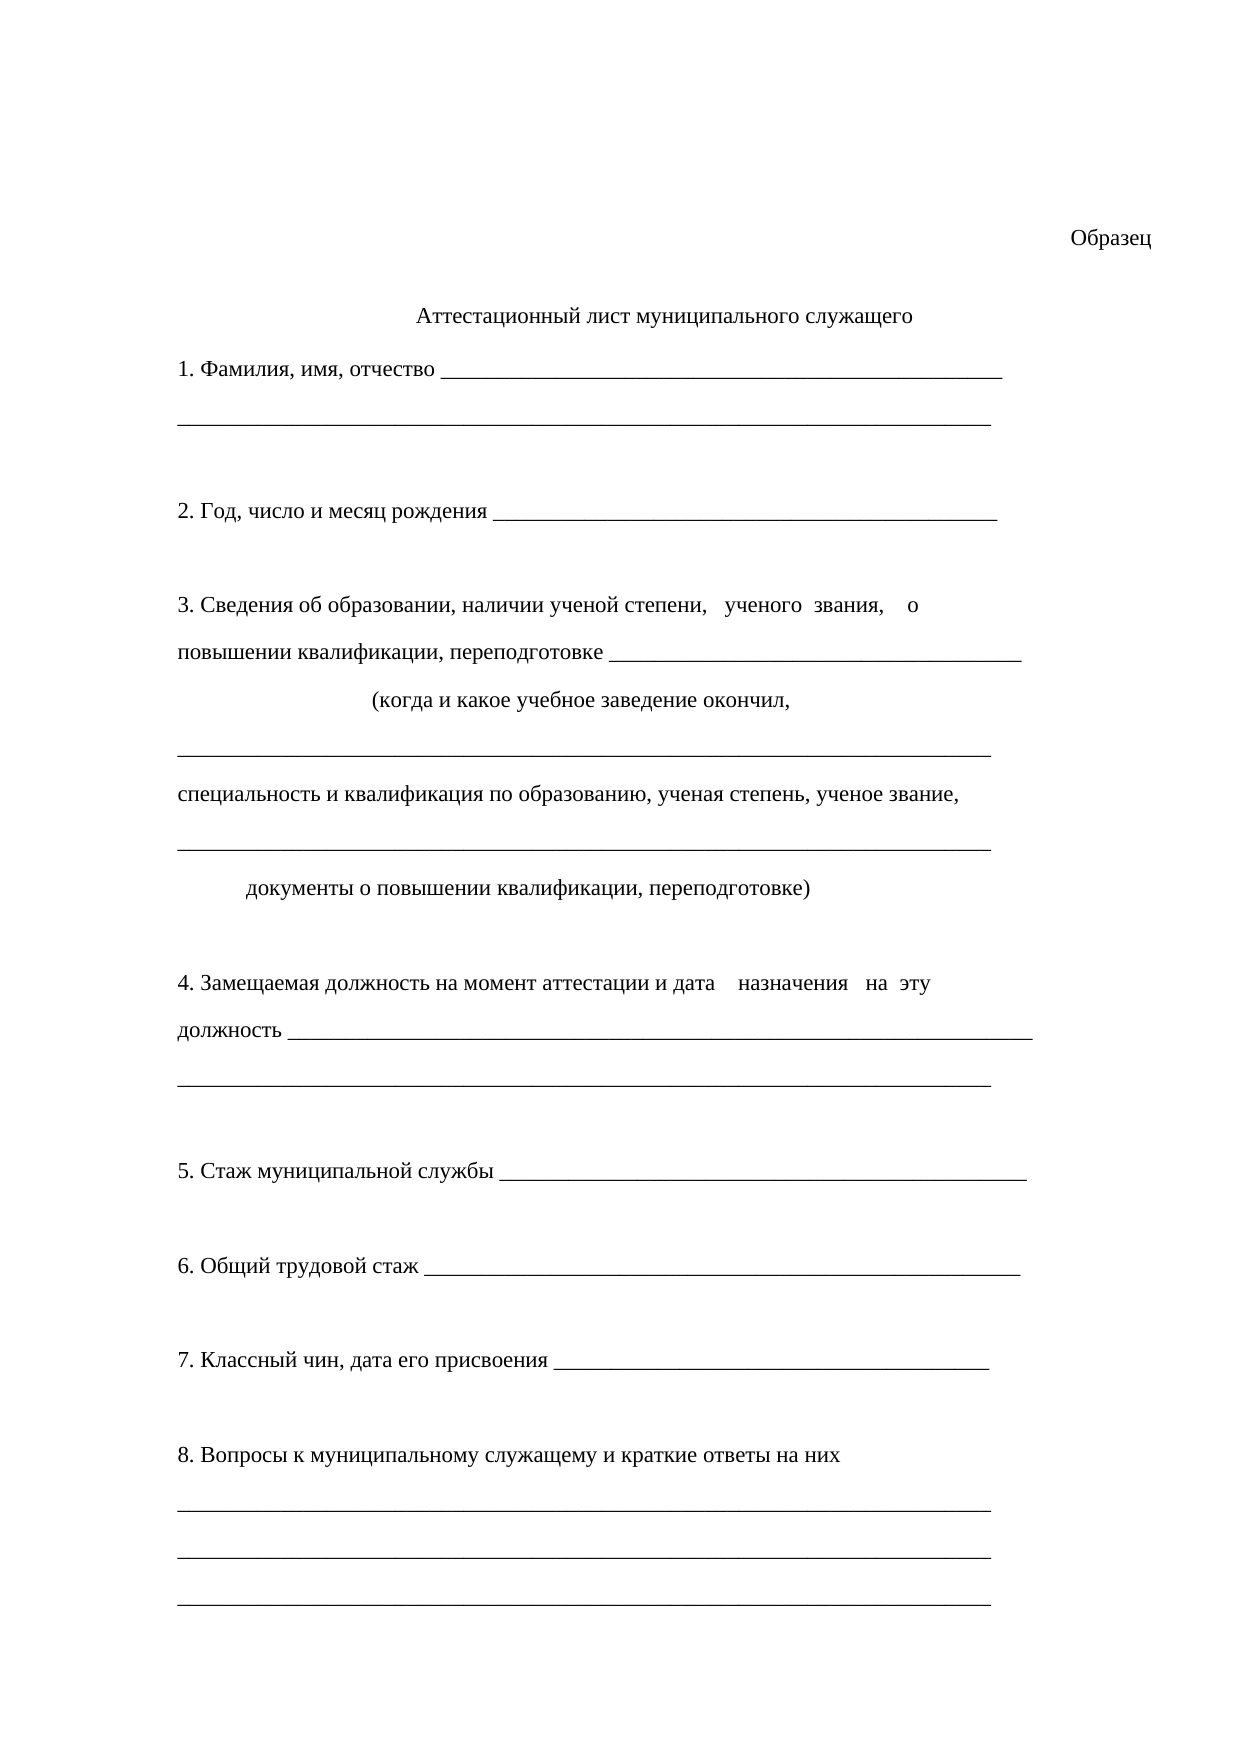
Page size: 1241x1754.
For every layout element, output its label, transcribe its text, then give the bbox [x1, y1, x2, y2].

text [177, 1488, 1152, 1514]
text 1. Фамилия, имя, отчество _________________________________________________ [177, 355, 1152, 382]
text 5. Стаж муниципальной службы ______________________________________________ [177, 1157, 1152, 1184]
text 8. Вопросы к муниципальному служащему и краткие ответы на них [177, 1441, 1152, 1467]
text 3. Сведения об образовании, наличии ученой степени, ученого звания, о [177, 591, 1152, 618]
text _______________________________________________________________________ [177, 1063, 1152, 1089]
text _______________________________________________________________________ [177, 827, 1152, 853]
text _______________________________________________________________________ [177, 402, 1152, 429]
text _______________________________________________________________________ [177, 733, 1152, 759]
text 6. Общий трудовой стаж ____________________________________________________ [177, 1252, 1152, 1278]
text повышении квалификации, переподготовке ____________________________________ [177, 638, 1152, 665]
text 7. Классный чин, дата его присвоения ______________________________________ [177, 1346, 1152, 1373]
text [177, 1535, 1152, 1561]
text 4. Замещаемая должность на момент аттестации и дата назначения на эту [177, 969, 1152, 995]
text Аттестационный лист муниципального служащего [177, 303, 1152, 329]
text Образец [177, 223, 1152, 250]
text (когда и какое учебное заведение окончил, [177, 686, 1152, 712]
text специальность и квалификация по образованию, ученая степень, ученое звание, [177, 780, 1152, 806]
text 2. Год, число и месяц рождения ____________________________________________ [177, 497, 1152, 523]
text документы о повышении квалификации, переподготовке) [177, 874, 1152, 901]
text должность _________________________________________________________________ [177, 1016, 1152, 1042]
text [177, 1582, 1152, 1608]
